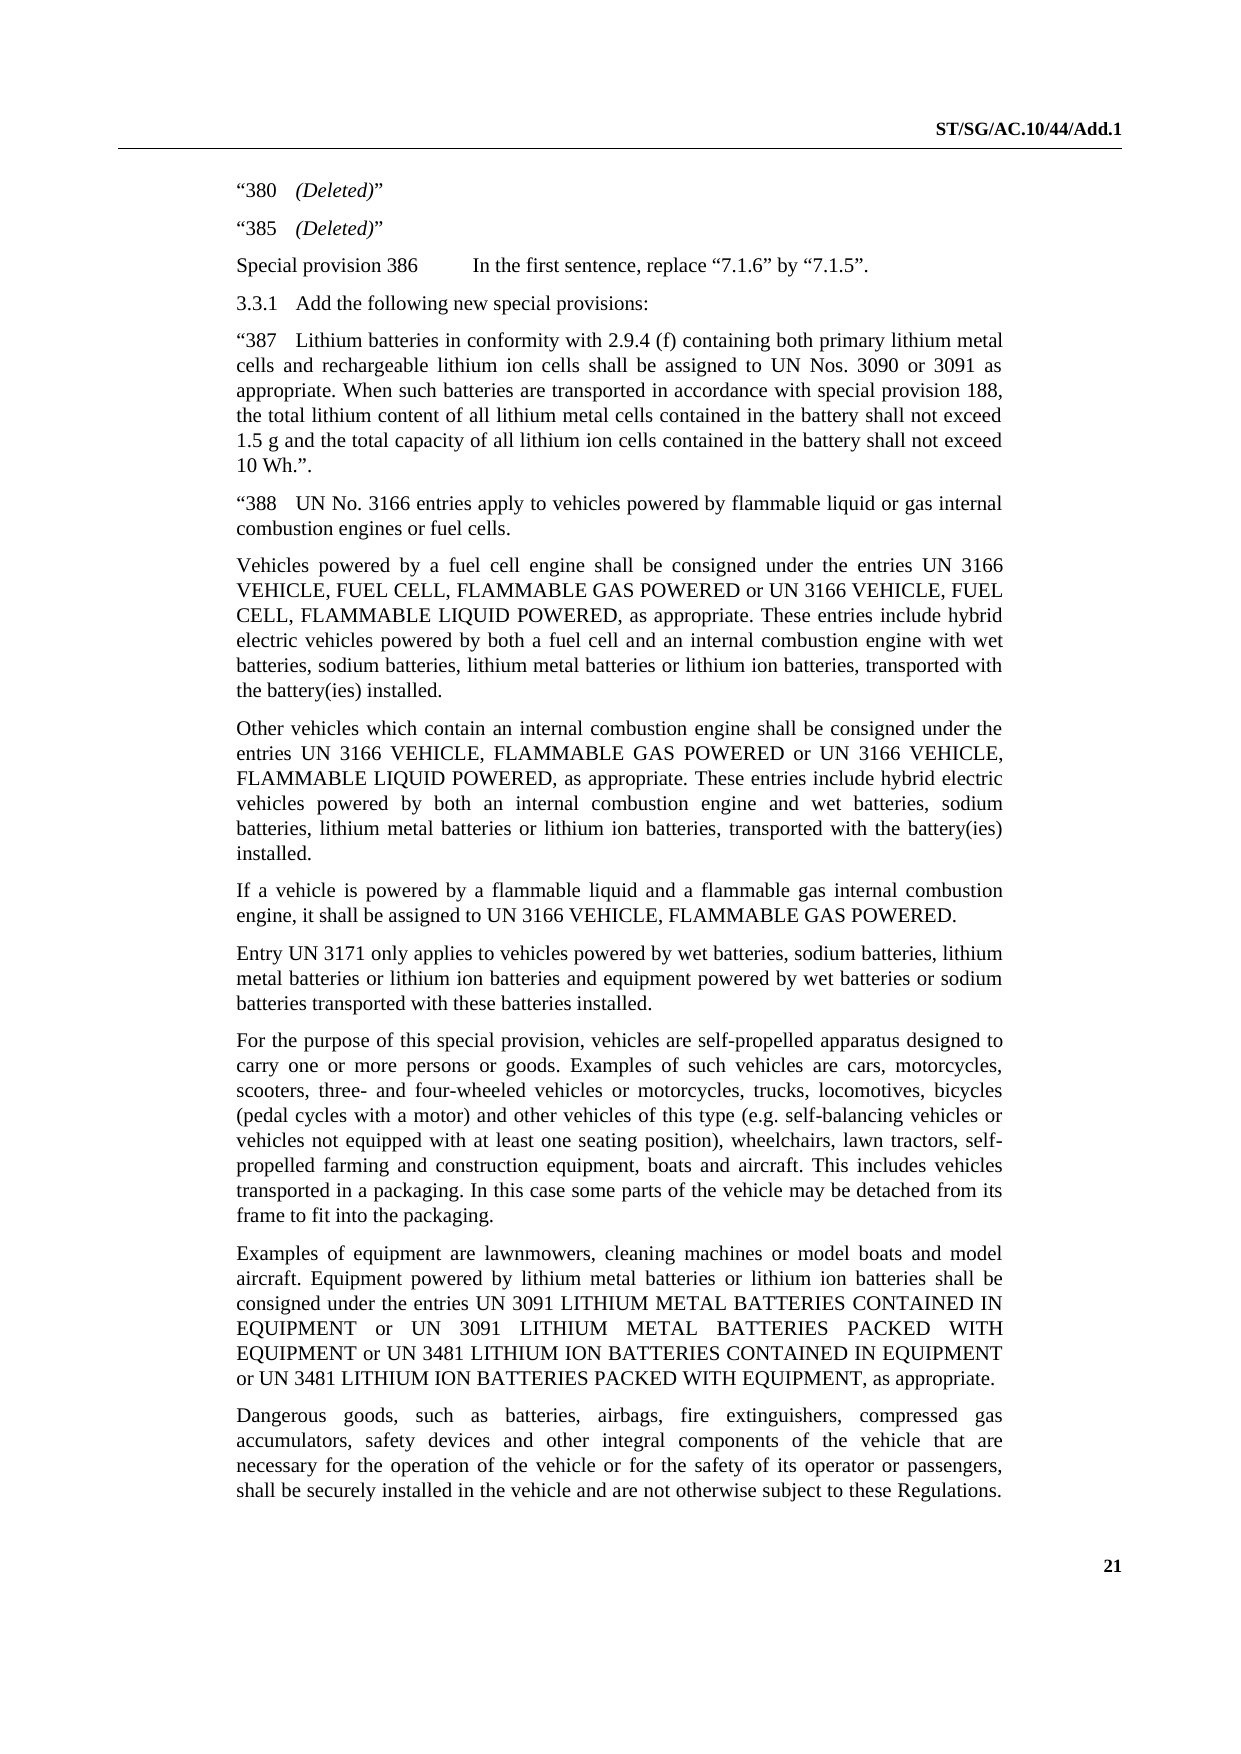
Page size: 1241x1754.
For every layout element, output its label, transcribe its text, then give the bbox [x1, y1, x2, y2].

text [236, 1402, 1004, 1502]
text “387 Lithium batteries in conformity with 2.9.4 (f) containing both primary lithium metal cells and rechargeable lithium ion cells shall be assigned to UN Nos. 3090 or 3091 as appropriate. When such batteries are transported in accordance with special provision 188, the total lithium content of all lithium metal cells contained in the battery shall not exceed 1.5 g and the total capacity of all lithium ion cells contained in the battery shall not exceed 10 Wh.”. [236, 327, 1004, 477]
text Entry UN 3171 only applies to vehicles powered by wet batteries, sodium batteries, lithium metal batteries or lithium ion batteries and equipment powered by wet batteries or sodium batteries transported with these batteries installed. [236, 940, 1004, 1015]
text Special provision 386 In the first sentence, replace “7.1.6” by “7.1.5”. [236, 252, 1004, 277]
text If a vehicle is powered by a flammable liquid and a flammable gas internal combustion engine, it shall be assigned to UN 3166 VEHICLE, FLAMMABLE GAS POWERED. [236, 877, 1004, 927]
text 3.3.1 Add the following new special provisions: [236, 290, 1004, 315]
text “385 (Deleted)” [236, 215, 1004, 240]
text “380 (Deleted)” [236, 177, 1004, 202]
text Vehicles powered by a fuel cell engine shall be consigned under the entries UN 3166 VEHICLE, FUEL CELL, FLAMMABLE GAS POWERED or UN 3166 VEHICLE, FUEL CELL, FLAMMABLE LIQUID POWERED, as appropriate. These entries include hybrid electric vehicles powered by both a fuel cell and an internal combustion engine with wet batteries, sodium batteries, lithium metal batteries or lithium ion batteries, transported with the battery(ies) installed. [236, 552, 1004, 702]
text “388 UN No. 3166 entries apply to vehicles powered by flammable liquid or gas internal combustion engines or fuel cells. [236, 490, 1004, 540]
text For the purpose of this special provision, vehicles are self-propelled apparatus designed to carry one or more persons or goods. Examples of such vehicles are cars, motorcycles, scooters, three- and four-wheeled vehicles or motorcycles, trucks, locomotives, bicycles (pedal cycles with a motor) and other vehicles of this type (e.g. self-balancing vehicles or vehicles not equipped with at least one seating position), wheelchairs, lawn tractors, self-propelled farming and construction equipment, boats and aircraft. This includes vehicles transported in a packaging. In this case some parts of the vehicle may be detached from its frame to fit into the packaging. [236, 1027, 1004, 1227]
text Other vehicles which contain an internal combustion engine shall be consigned under the entries UN 3166 VEHICLE, FLAMMABLE GAS POWERED or UN 3166 VEHICLE, FLAMMABLE LIQUID POWERED, as appropriate. These entries include hybrid electric vehicles powered by both an internal combustion engine and wet batteries, sodium batteries, lithium metal batteries or lithium ion batteries, transported with the battery(ies) installed. [236, 715, 1004, 865]
text Examples of equipment are lawnmowers, cleaning machines or model boats and model aircraft. Equipment powered by lithium metal batteries or lithium ion batteries shall be consigned under the entries UN 3091 LITHIUM METAL BATTERIES CONTAINED IN EQUIPMENT or UN 3091 LITHIUM METAL BATTERIES PACKED WITH EQUIPMENT or UN 3481 LITHIUM ION BATTERIES CONTAINED IN EQUIPMENT or UN 3481 LITHIUM ION BATTERIES PACKED WITH EQUIPMENT, as appropriate. [236, 1240, 1004, 1390]
